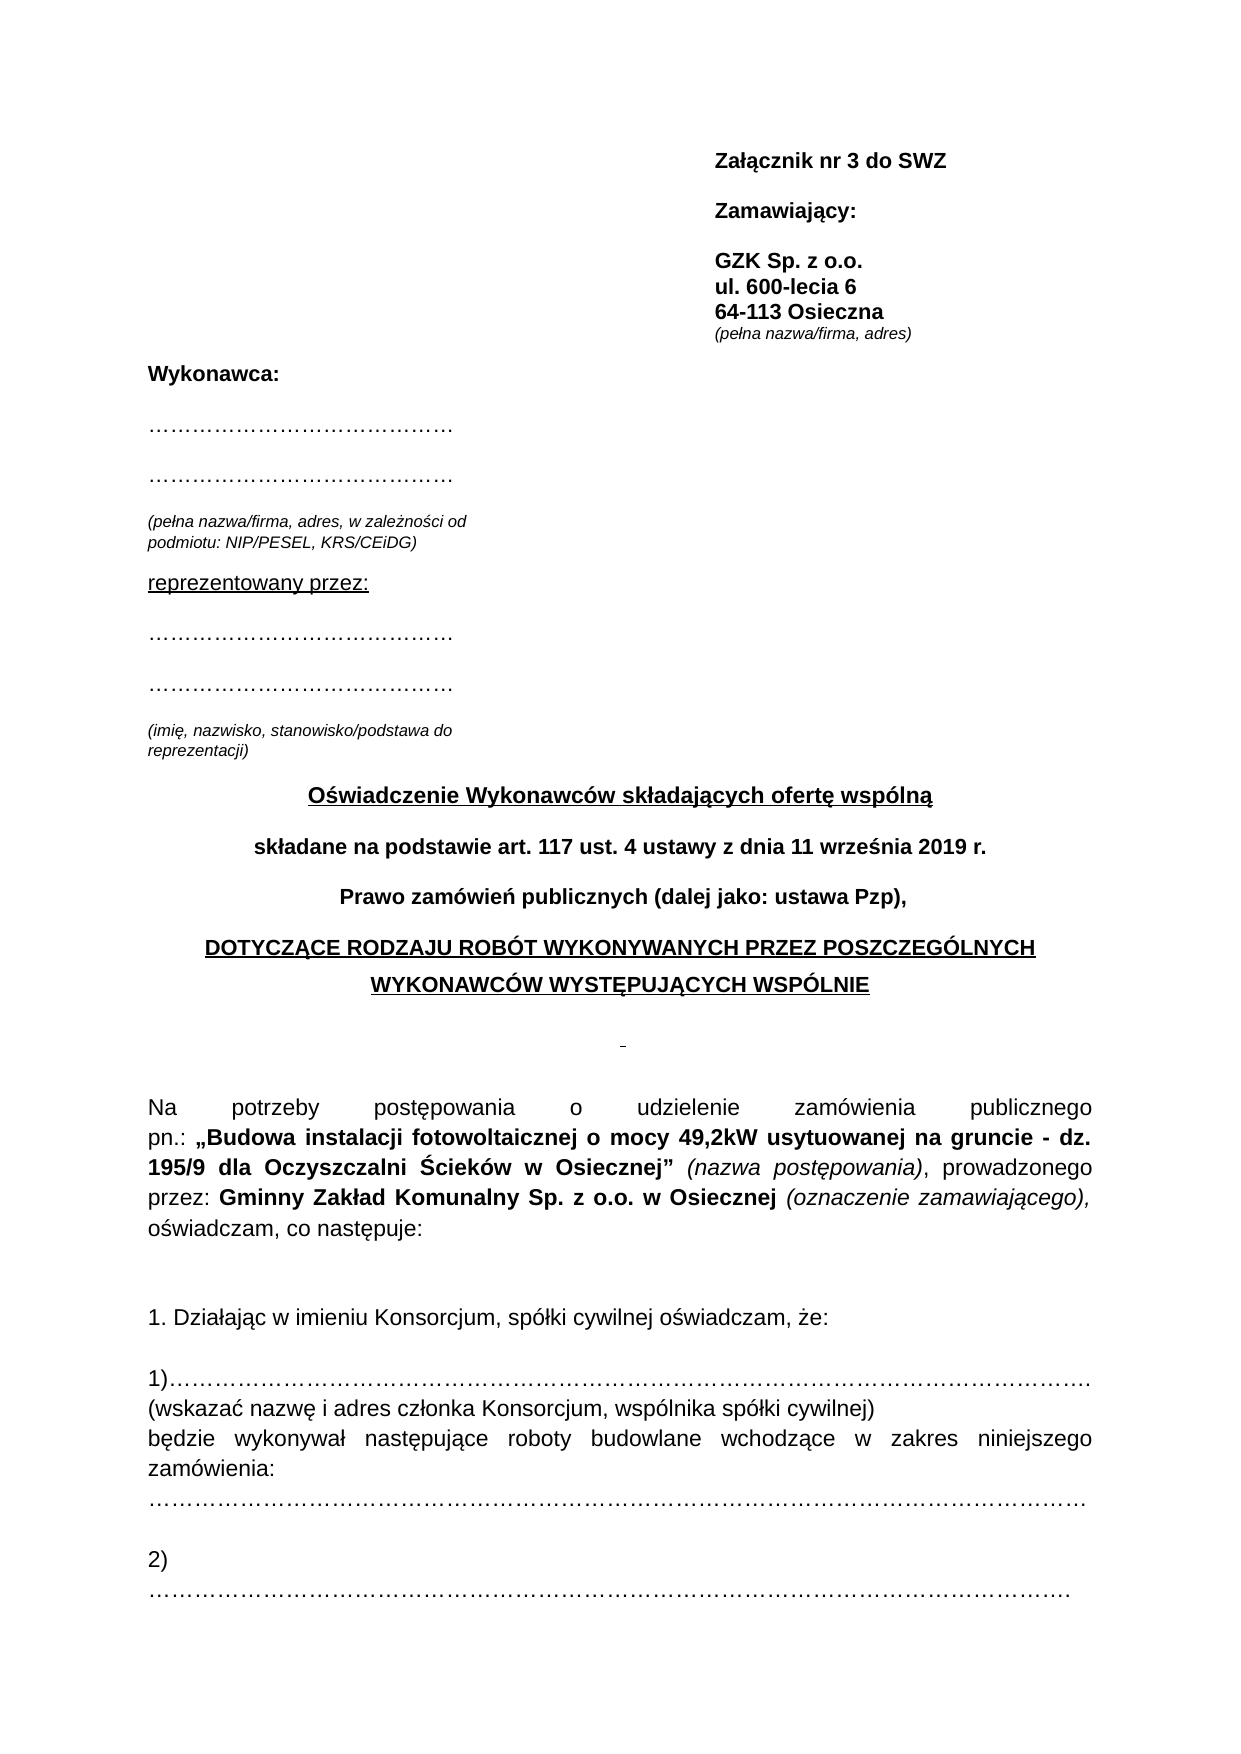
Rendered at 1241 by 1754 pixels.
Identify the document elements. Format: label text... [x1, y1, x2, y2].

text Zamawiający: [641, 198, 1093, 223]
text Oświadczenie Wykonawców składających ofertę wspólną [148, 782, 1093, 808]
text (pełna nazwa/firma, adres) [641, 324, 1093, 343]
list 1)…………………………………………………………………………………………………………. [148, 1364, 1093, 1391]
list (wskazać nazwę i adres członka Konsorcjum, wspólnika spółki cywilnej) [148, 1395, 1093, 1421]
text (imię, nazwisko, stanowisko/podstawa do reprezentacji) [148, 721, 472, 760]
text GZK Sp. z o.o. [714, 248, 1093, 274]
list 2) …………………………………………………………………………………………………………. [148, 1546, 1093, 1602]
text Wykonawca: [148, 361, 1093, 386]
text DOTYCZĄCE RODZAJU ROBÓT WYKONYWANYCH PRZEZ POSZCZEGÓLNYCH WYKONAWCÓW WYSTĘPUJĄCYCH WSPÓLNIE [148, 934, 1093, 997]
text (pełna nazwa/firma, adres, w zależności od podmiotu: NIP/PESEL, KRS/CEiDG) [148, 512, 472, 552]
text Załącznik nr 3 do SWZ [641, 148, 1093, 173]
text składane na podstawie art. 117 ust. 4 ustawy z dnia 11 września 2019 r. [148, 834, 1093, 859]
text ………………………………………………………………………… [148, 411, 472, 487]
text Prawo zamówień publicznych (dalej jako: ustawa Pzp), [148, 884, 1093, 909]
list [148, 1425, 1093, 1481]
text Na potrzeby postępowania o udzielenie zamówienia publicznego pn.: „Budowa instalacji fotowoltaicznej o mocy 49,2kW usytuowanej na gruncie - dz. 195/9 dla Oczyszczalni Ścieków w Osiecznej” (nazwa postępowania), prowadzonego przez: Gminny Zakład Komunalny Sp. z o.o. w Osiecznej (oznaczenie zamawiającego), oświadczam, co następuje: [148, 1094, 1093, 1241]
list 1. Działając w imieniu Konsorcjum, spółki cywilnej oświadczam, że: [148, 1304, 1093, 1330]
text ul. 600-lecia 6 [714, 274, 1093, 299]
text 64-113 Osieczna [714, 299, 1093, 324]
text ………………………………………………………………………… [148, 620, 472, 696]
text reprezentowany przez: [148, 569, 1093, 595]
list …………………………………………………………………………………………………………… [148, 1485, 1093, 1512]
